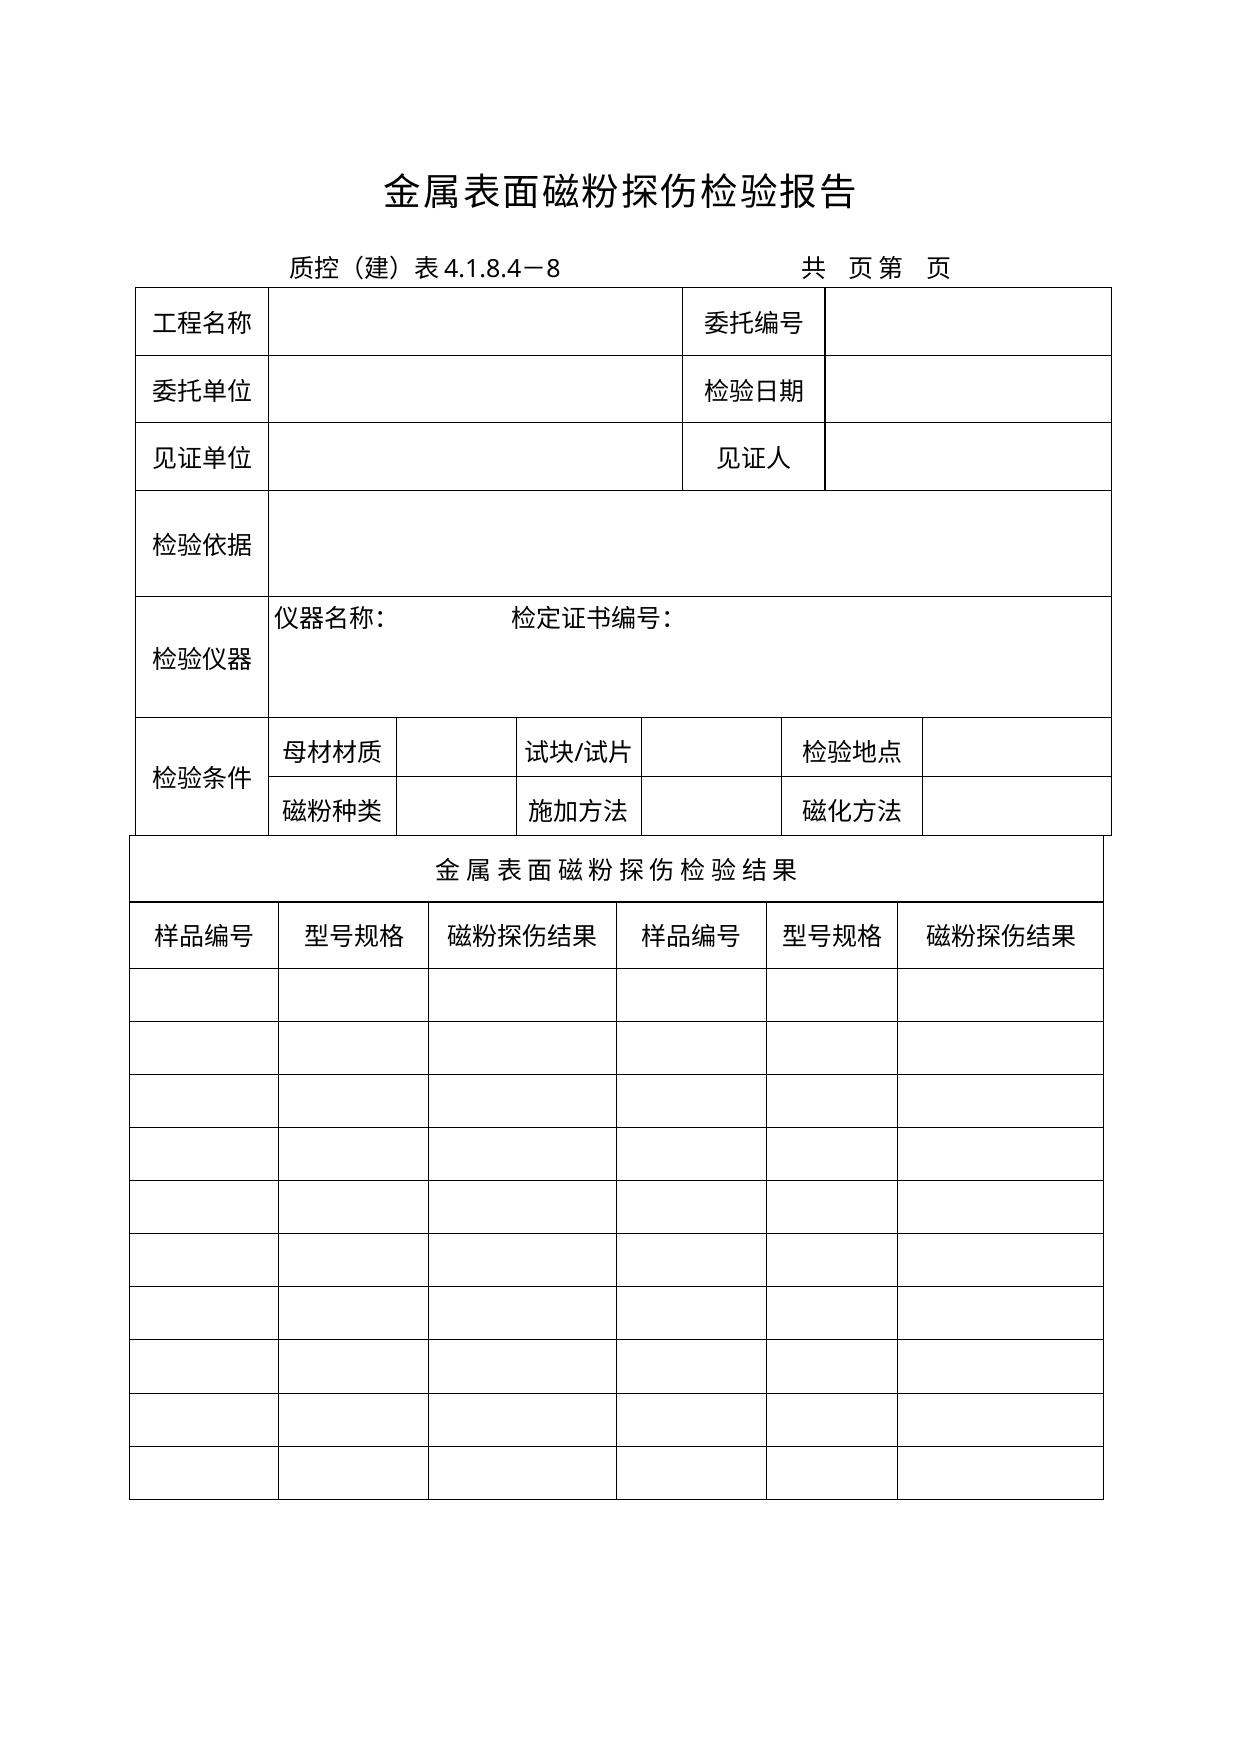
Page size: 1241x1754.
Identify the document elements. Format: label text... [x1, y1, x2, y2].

table_cell [279, 1287, 428, 1339]
table_cell [826, 356, 1111, 422]
table_cell [279, 1181, 428, 1233]
table_cell [617, 1022, 766, 1074]
table_cell [898, 1075, 1103, 1127]
table_header 工程名称 [136, 288, 268, 354]
table_cell [898, 1447, 1103, 1499]
table_cell [429, 1128, 616, 1180]
table_cell 检验地点 [782, 718, 922, 776]
table_cell [898, 1234, 1103, 1286]
table_header [269, 288, 682, 354]
table_cell [617, 1394, 766, 1446]
table_cell [130, 969, 278, 1021]
table_cell [429, 1075, 616, 1127]
table_cell 型号规格 [767, 903, 897, 967]
table_header [826, 288, 1111, 354]
table_cell [767, 1075, 897, 1127]
table_cell [269, 423, 682, 489]
table_cell [642, 718, 781, 776]
table_cell [130, 1394, 278, 1446]
table_cell [429, 1181, 616, 1233]
table_cell 母材材质 [269, 718, 396, 776]
table_cell [279, 1340, 428, 1392]
table_cell [767, 1022, 897, 1074]
table_cell [767, 1181, 897, 1233]
table_cell [923, 777, 1111, 835]
table_cell [898, 1394, 1103, 1446]
table_cell 见证人 [683, 423, 824, 489]
table_cell [617, 1447, 766, 1499]
table_cell [767, 1394, 897, 1446]
table_cell [269, 356, 682, 422]
table_cell [429, 1340, 616, 1392]
table_cell [397, 777, 516, 835]
table_cell [767, 1447, 897, 1499]
table_cell [826, 423, 1111, 489]
table_header 委托编号 [683, 288, 824, 354]
table_cell [617, 1340, 766, 1392]
table_cell [429, 1287, 616, 1339]
table_cell [767, 1128, 897, 1180]
table_cell [429, 969, 616, 1021]
table_cell [898, 1287, 1103, 1339]
table_cell [130, 1234, 278, 1286]
table_cell 样品编号 [130, 903, 278, 967]
table_cell 见证单位 [136, 423, 268, 489]
table_cell [279, 969, 428, 1021]
table_cell [429, 1022, 616, 1074]
text 质控（建）表4.1.8.4－8 共 页 第 页 [187, 241, 1053, 287]
table_cell [429, 1447, 616, 1499]
table_cell [269, 491, 1111, 596]
table_cell [130, 1181, 278, 1233]
table_cell [898, 1340, 1103, 1392]
table_cell [617, 1234, 766, 1286]
table_cell [642, 777, 781, 835]
table_cell [279, 1447, 428, 1499]
table_cell [767, 1287, 897, 1339]
text 金属表面磁粉探伤检验报告 [187, 162, 1053, 216]
table_cell 检验条件 [136, 718, 268, 835]
table_cell [130, 1340, 278, 1392]
table_cell 仪器名称： 检定证书编号： [269, 597, 1111, 717]
table_cell 检验仪器 [136, 597, 268, 717]
table_cell 磁粉探伤结果 [898, 903, 1103, 967]
table_cell [130, 1128, 278, 1180]
table_cell 施加方法 [517, 777, 641, 835]
table_cell [898, 1181, 1103, 1233]
table_cell [617, 1128, 766, 1180]
table_cell 委托单位 [136, 356, 268, 422]
table_cell [898, 1128, 1103, 1180]
table_cell [617, 969, 766, 1021]
table_cell [923, 718, 1111, 776]
table_cell [429, 1234, 616, 1286]
table_cell [279, 1234, 428, 1286]
table_cell [130, 1287, 278, 1339]
table_cell [130, 1022, 278, 1074]
table_cell [130, 1447, 278, 1499]
table_cell [898, 1022, 1103, 1074]
table_cell 磁粉种类 [269, 777, 396, 835]
table_cell [397, 718, 516, 776]
table_cell [279, 1128, 428, 1180]
table_cell 样品编号 [617, 903, 766, 967]
table_cell [279, 1022, 428, 1074]
table_cell 检验依据 [136, 491, 268, 596]
table_cell [767, 1234, 897, 1286]
table_cell 金 属 表 面 磁 粉 探 伤 检 验 结 果 [130, 836, 1103, 901]
table_cell [617, 1287, 766, 1339]
table_cell 型号规格 [279, 903, 428, 967]
table_cell [429, 1394, 616, 1446]
table_cell [617, 1181, 766, 1233]
table_cell [617, 1075, 766, 1127]
table_cell 检验日期 [683, 356, 824, 422]
table_cell 磁粉探伤结果 [429, 903, 616, 967]
table_cell 试块/试片 [517, 718, 641, 776]
table_cell 磁化方法 [782, 777, 922, 835]
table_cell [767, 1340, 897, 1392]
table_cell [130, 1075, 278, 1127]
table_cell [898, 969, 1103, 1021]
table_cell [279, 1394, 428, 1446]
table_cell [279, 1075, 428, 1127]
table_cell [767, 969, 897, 1021]
